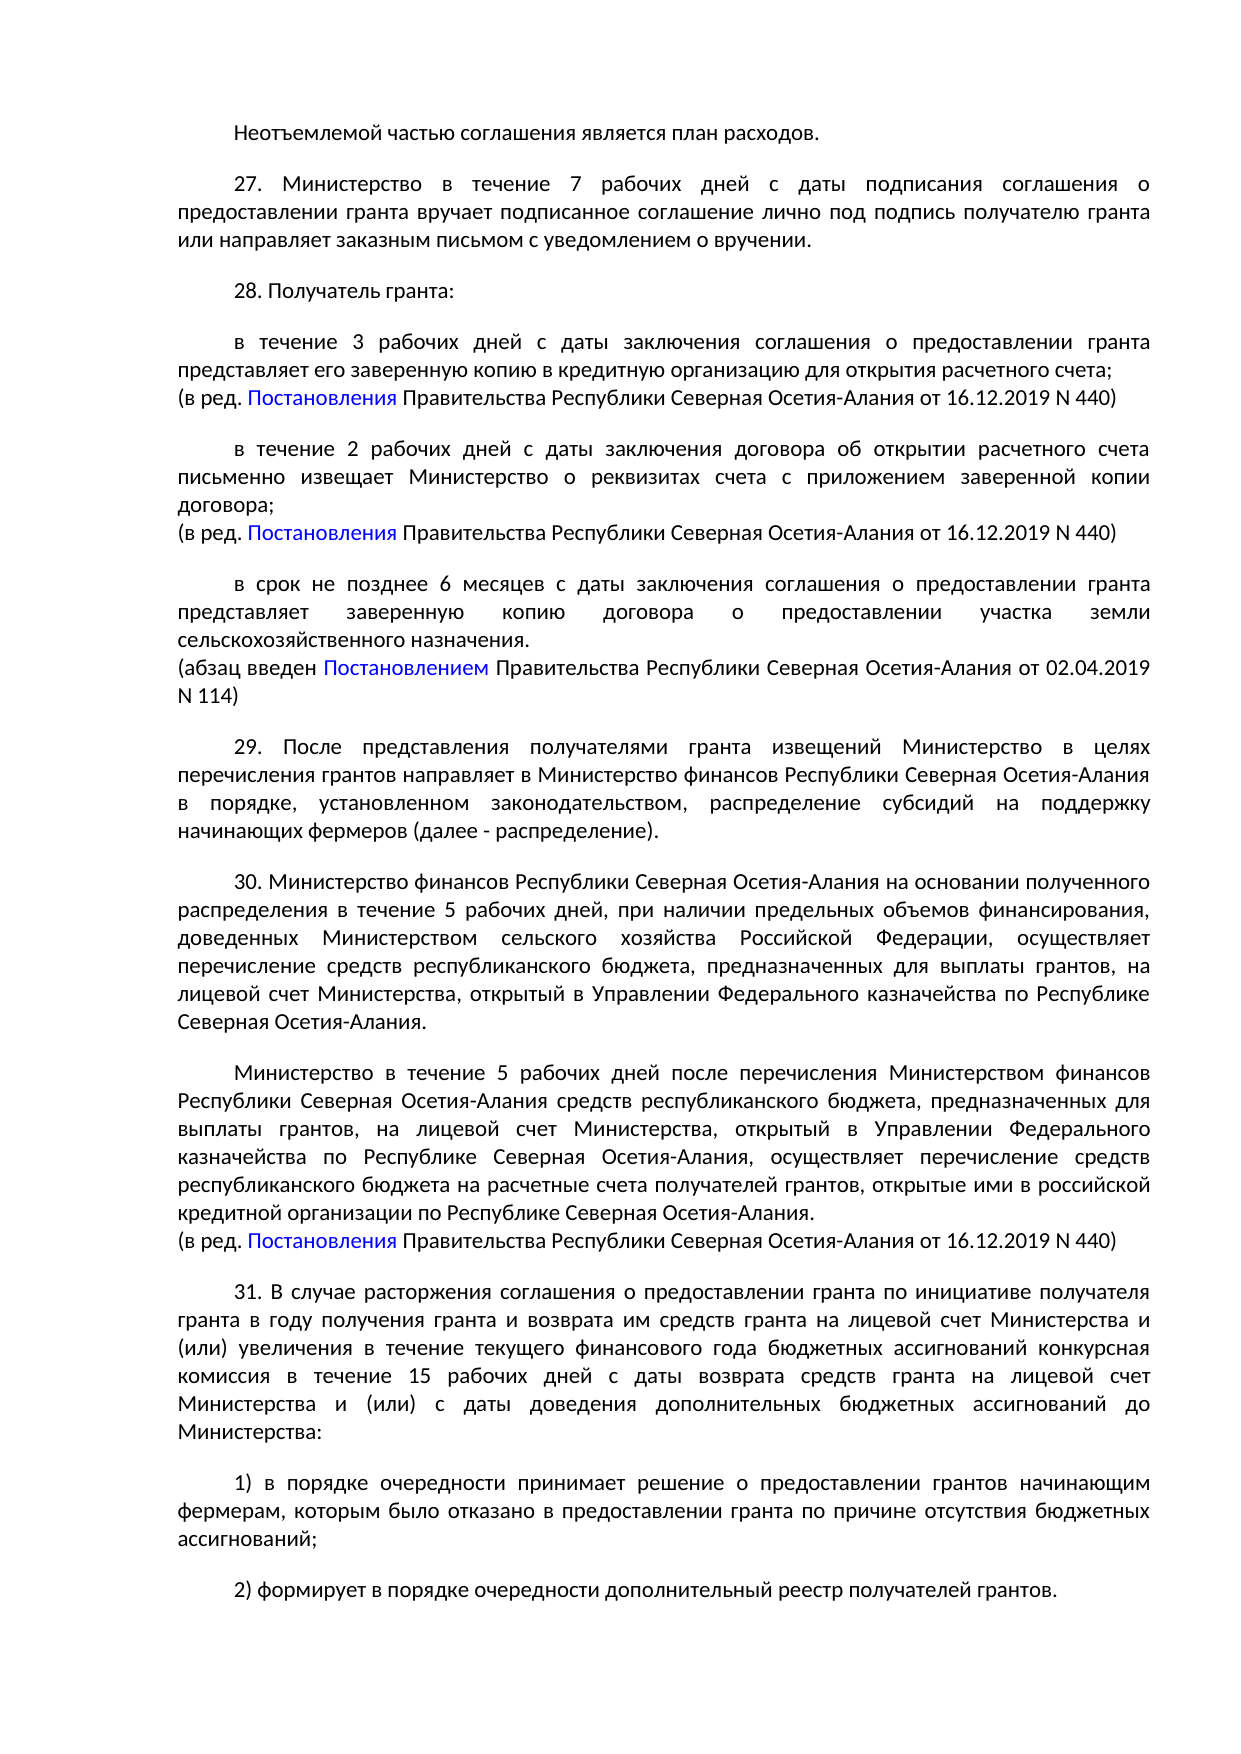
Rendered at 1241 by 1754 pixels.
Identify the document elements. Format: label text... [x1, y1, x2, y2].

text 31. В случае расторжения соглашения о предоставлении гранта по инициативе получателя гранта в году получения гранта и возврата им средств гранта на лицевой счет Министерства и (или) увеличения в течение текущего финансового года бюджетных ассигнований конкурсная комиссия в течение 15 рабочих дней с даты возврата средств гранта на лицевой счет Министерства и (или) с даты доведения дополнительных бюджетных ассигнований до Министерства: [177, 1277, 1152, 1445]
text 28. Получатель гранта: [177, 276, 1152, 304]
text Неотъемлемой частью соглашения является план расходов. [177, 118, 1152, 146]
text в срок не позднее 6 месяцев с даты заключения соглашения о предоставлении гранта представляет заверенную копию договора о предоставлении участка земли сельскохозяйственного назначения. [177, 569, 1152, 653]
text в течение 2 рабочих дней с даты заключения договора об открытии расчетного счета письменно извещает Министерство о реквизитах счета с приложением заверенной копии договора; [177, 434, 1152, 518]
text в течение 3 рабочих дней с даты заключения соглашения о предоставлении гранта представляет его заверенную копию в кредитную организацию для открытия расчетного счета; [177, 327, 1152, 383]
text (в ред. Постановления Правительства Республики Северная Осетия-Алания от 16.12.2019 N 440) [177, 383, 1152, 411]
text Министерство в течение 5 рабочих дней после перечисления Министерством финансов Республики Северная Осетия-Алания средств республиканского бюджета, предназначенных для выплаты грантов, на лицевой счет Министерства, открытый в Управлении Федерального казначейства по Республике Северная Осетия-Алания, осуществляет перечисление средств республиканского бюджета на расчетные счета получателей грантов, открытые ими в российской кредитной организации по Республике Северная Осетия-Алания. [177, 1058, 1152, 1226]
text (в ред. Постановления Правительства Республики Северная Осетия-Алания от 16.12.2019 N 440) [177, 518, 1152, 546]
text 2) формирует в порядке очередности дополнительный реестр получателей грантов. [177, 1575, 1152, 1603]
text (абзац введен Постановлением Правительства Республики Северная Осетия-Алания от 02.04.2019 N 114) [177, 653, 1152, 709]
text 29. После представления получателями гранта извещений Министерство в целях перечисления грантов направляет в Министерство финансов Республики Северная Осетия-Алания в порядке, установленном законодательством, распределение субсидий на поддержку начинающих фермеров (далее - распределение). [177, 732, 1152, 844]
text 1) в порядке очередности принимает решение о предоставлении грантов начинающим фермерам, которым было отказано в предоставлении гранта по причине отсутствия бюджетных ассигнований; [177, 1468, 1152, 1552]
text 27. Министерство в течение 7 рабочих дней с даты подписания соглашения о предоставлении гранта вручает подписанное соглашение лично под подпись получателю гранта или направляет заказным письмом с уведомлением о вручении. [177, 169, 1152, 253]
text 30. Министерство финансов Республики Северная Осетия-Алания на основании полученного распределения в течение 5 рабочих дней, при наличии предельных объемов финансирования, доведенных Министерством сельского хозяйства Российской Федерации, осуществляет перечисление средств республиканского бюджета, предназначенных для выплаты грантов, на лицевой счет Министерства, открытый в Управлении Федерального казначейства по Республике Северная Осетия-Алания. [177, 867, 1152, 1035]
text (в ред. Постановления Правительства Республики Северная Осетия-Алания от 16.12.2019 N 440) [177, 1226, 1152, 1254]
